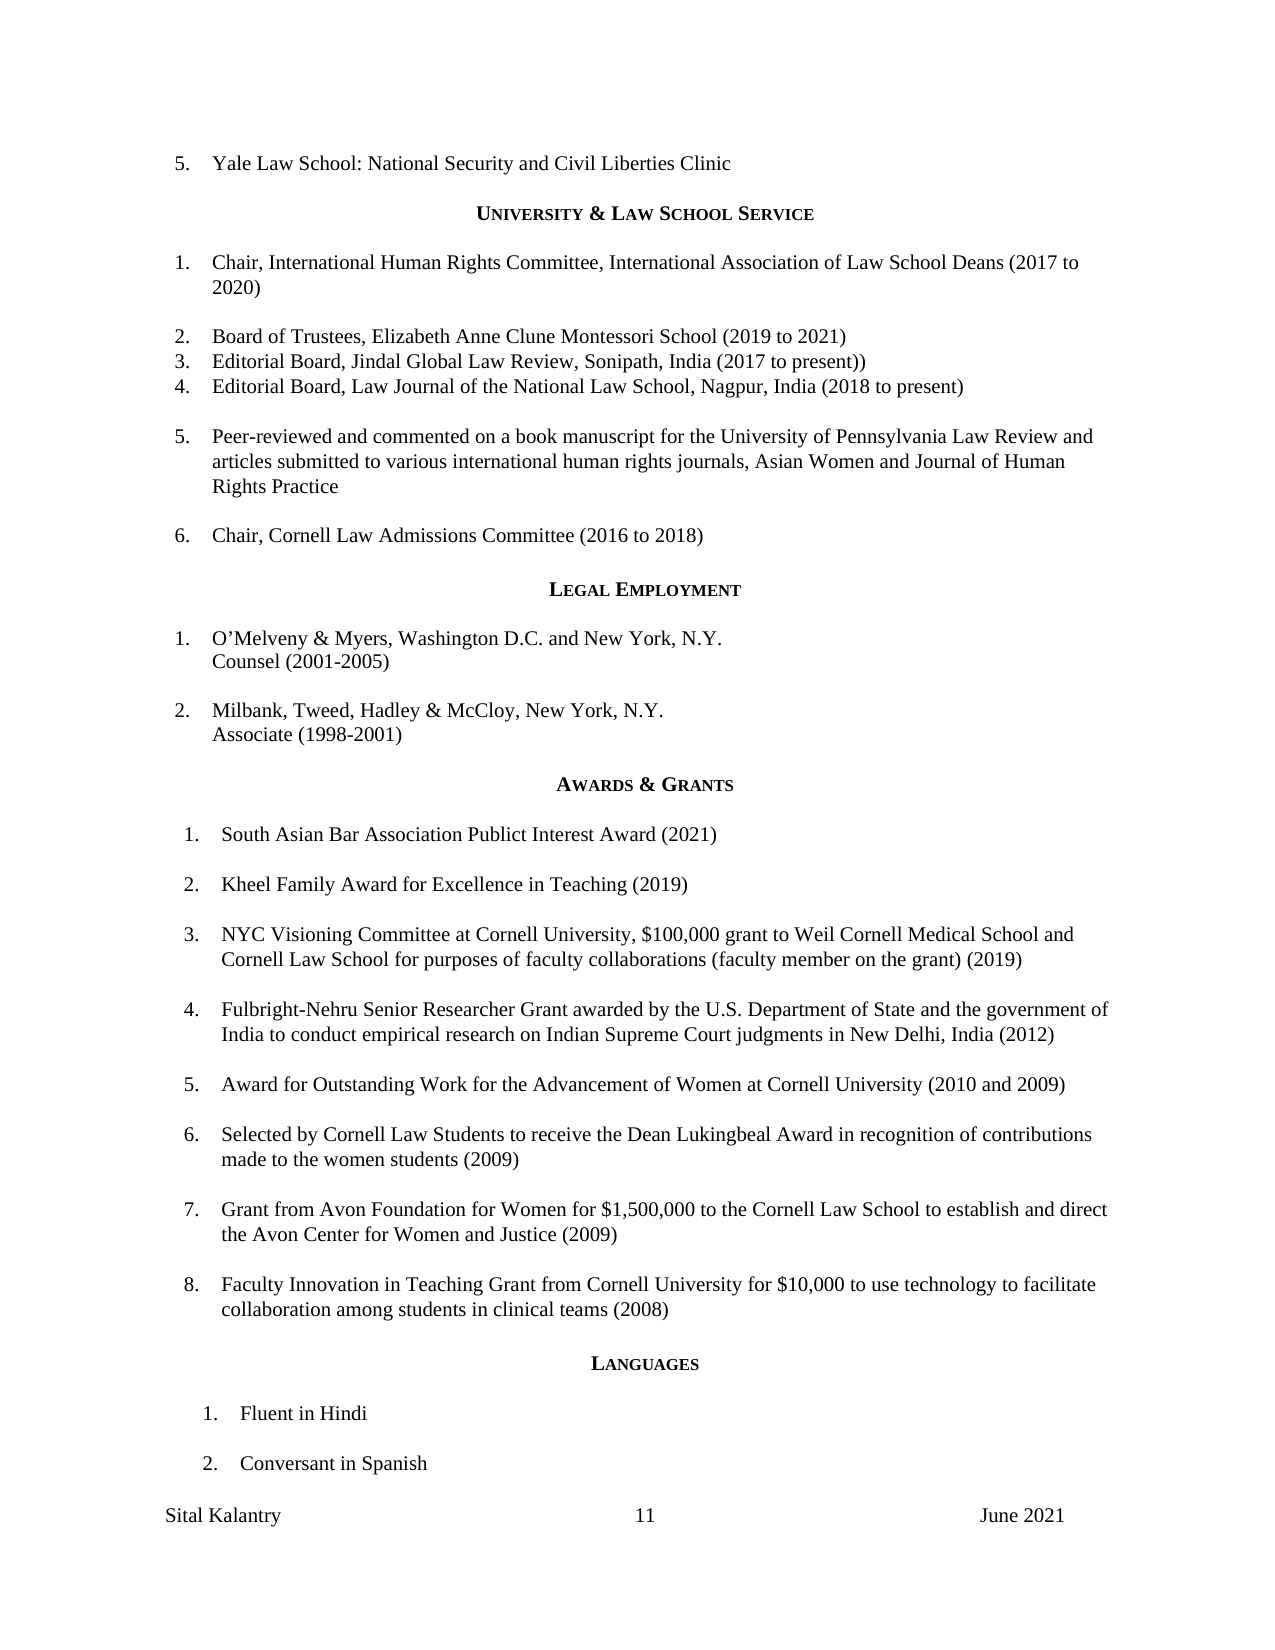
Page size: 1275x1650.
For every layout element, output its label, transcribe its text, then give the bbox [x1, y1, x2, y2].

text University & Law School Service [165, 200, 1125, 225]
list Associate (1998-2001) [212, 722, 1125, 746]
list Milbank, Tweed, Hadley & McCloy, New York, N.Y. [174, 698, 1125, 722]
list O’Melveny & Myers, Washington D.C. and New York, N.Y. [174, 625, 1125, 649]
list Yale Law School: National Security and Civil Liberties Clinic [174, 150, 1125, 175]
list Chair, Cornell Law Admissions Committee (2016 to 2018) [174, 522, 1125, 547]
list Chair, International Human Rights Committee, International Association of Law School Deans (2017 to 2020) [174, 249, 1125, 299]
list NYC Visioning Committee at Cornell University, $100,000 grant to Weil Cornell Medical School and Cornell Law School for purposes of faculty collaborations (faculty member on the grant) (2019) [184, 921, 1125, 996]
list Grant from Avon Foundation for Women for $1,500,000 to the Cornell Law School to establish and direct the Avon Center for Women and Justice (2009) [184, 1196, 1125, 1271]
list Selected by Cornell Law Students to receive the Dean Lukingbeal Award in recognition of contributions made to the women students (2009) [184, 1121, 1125, 1196]
list Peer-reviewed and commented on a book manuscript for the University of Pennsylvania Law Review and articles submitted to various international human rights journals, Asian Women and Journal of Human Rights Practice [174, 423, 1125, 498]
text Awards & Grants [165, 746, 1125, 796]
list Award for Outstanding Work for the Advancement of Women at Cornell University (2010 and 2009) [184, 1071, 1125, 1121]
list South Asian Bar Association Publict Interest Award (2021) [184, 821, 1125, 871]
list Faculty Innovation in Teaching Grant from Cornell University for $10,000 to use technology to facilitate collaboration among students in clinical teams (2008) [184, 1271, 1125, 1321]
list Board of Trustees, Elizabeth Anne Clune Montessori School (2019 to 2021) [174, 323, 1125, 348]
text Legal Employment [165, 576, 1125, 601]
list Editorial Board, Law Journal of the National Law School, Nagpur, India (2018 to present) [174, 373, 1125, 423]
list Kheel Family Award for Excellence in Teaching (2019) [184, 871, 1125, 921]
list Fulbright-Nehru Senior Researcher Grant awarded by the U.S. Department of State and the government of India to conduct empirical research on Indian Supreme Court judgments in New Delhi, India (2012) [184, 996, 1125, 1071]
list Editorial Board, Jindal Global Law Review, Sonipath, India (2017 to present)) [174, 348, 1125, 373]
list Conversant in Spanish [202, 1450, 1125, 1475]
list Counsel (2001-2005) [212, 649, 1125, 698]
text Languages [165, 1350, 1125, 1375]
list Fluent in Hindi [202, 1400, 1125, 1450]
